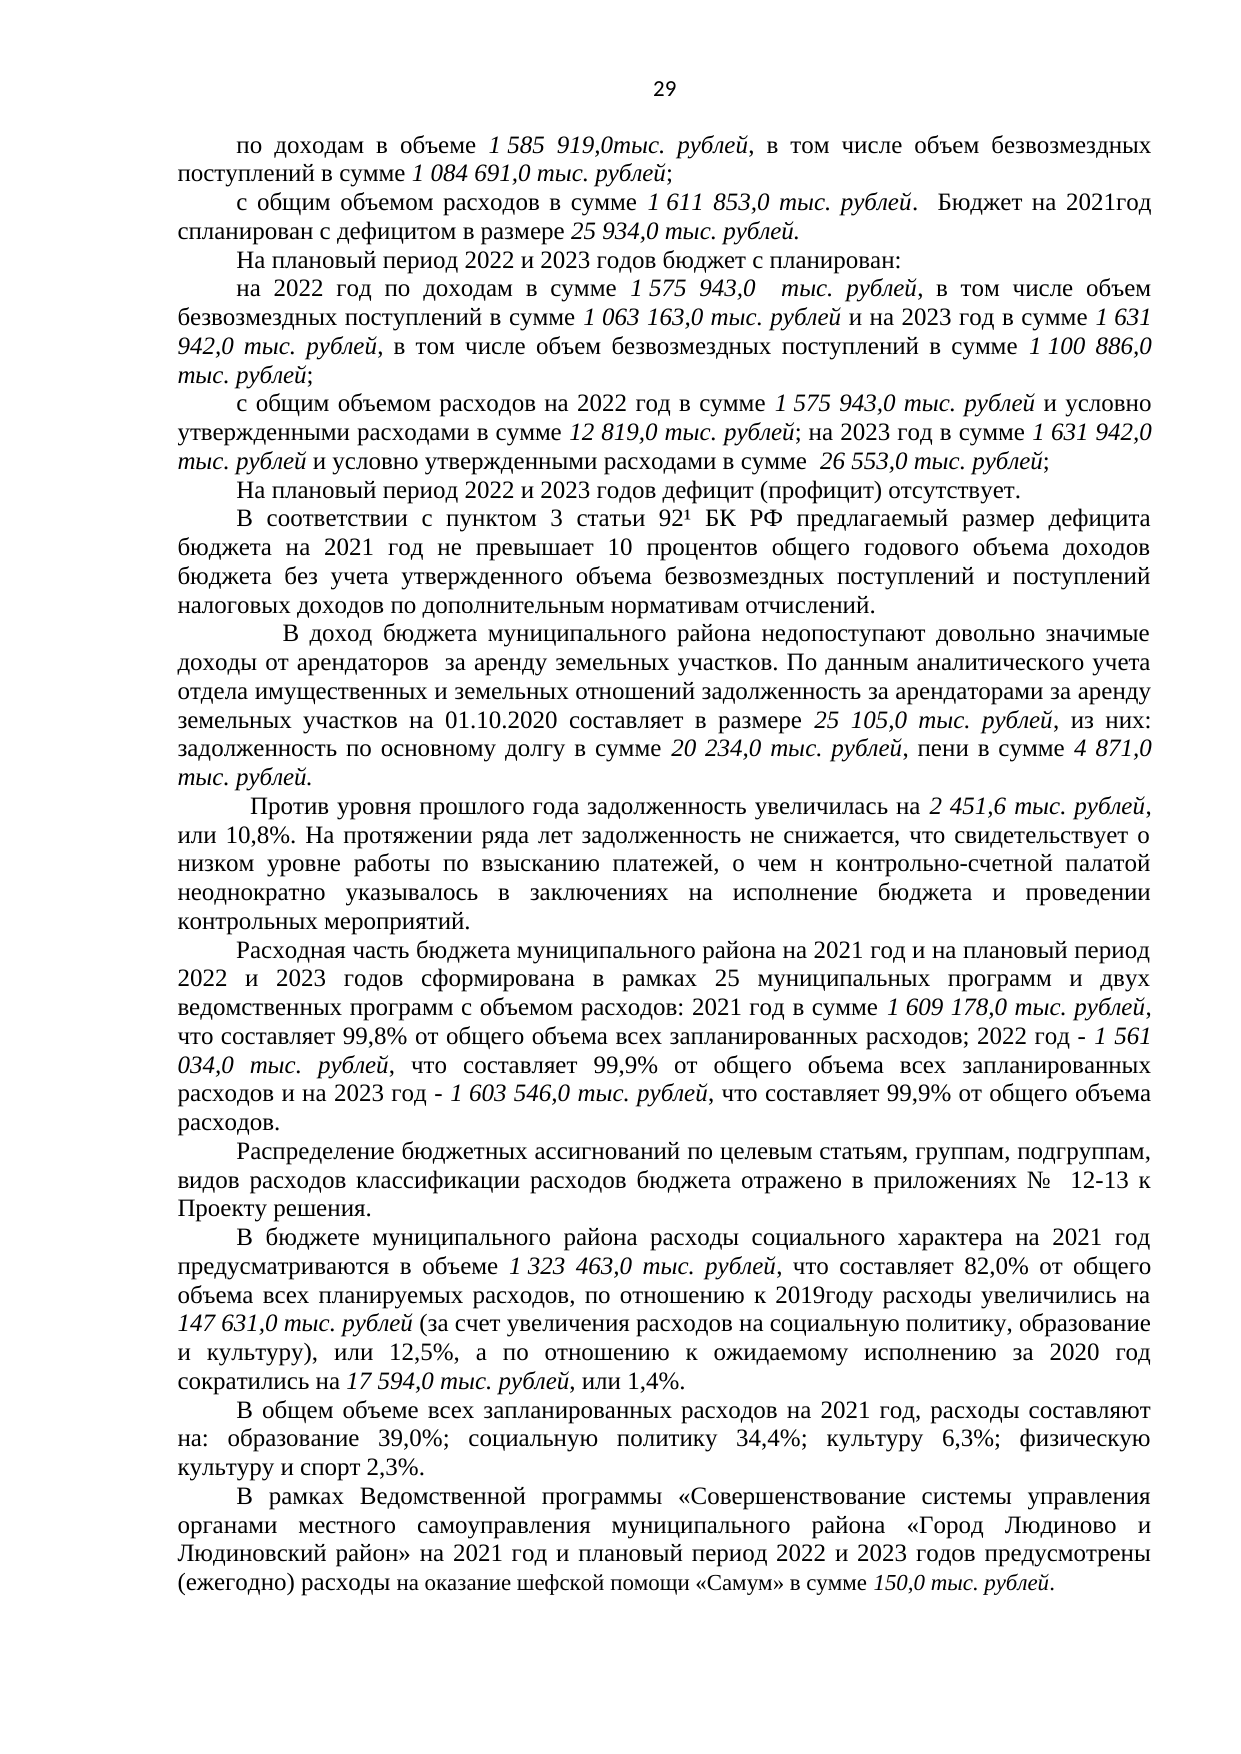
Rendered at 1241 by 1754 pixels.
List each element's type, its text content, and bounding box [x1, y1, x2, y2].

text В рамках Ведомственной программы «Совершенствование системы управления органами местного самоуправления муниципального района «Город Людиново и Людиновский район» на 2021 год и плановый период 2022 и 2023 годов предусмотрены (ежегодно) расходы на оказание шефской помощи «Самум» в сумме 150,0 тыс. рублей. [177, 1481, 1152, 1596]
text по доходам в объеме 1 585 919,0тыс. рублей, в том числе объем безвозмездных поступлений в сумме 1 084 691,0 тыс. рублей; [177, 130, 1152, 187]
text с общим объемом расходов на 2022 год в сумме 1 575 943,0 тыс. рублей и условно утвержденными расходами в сумме 12 819,0 тыс. рублей; на 2023 год в сумме 1 631 942,0 тыс. рублей и условно утвержденными расходами в сумме 26 553,0 тыс. рублей; [177, 388, 1152, 475]
text На плановый период 2022 и 2023 годов дефицит (профицит) отсутствует. [177, 475, 1152, 503]
text В общем объеме всех запланированных расходов на 2021 год, расходы составляют на: образование 39,0%; социальную политику 34,4%; культуру 6,3%; физическую культуру и спорт 2,3%. [177, 1395, 1152, 1481]
text на 2022 год по доходам в сумме 1 575 943,0 тыс. рублей, в том числе объем безвозмездных поступлений в сумме 1 063 163,0 тыс. рублей и на 2023 год в сумме 1 631 942,0 тыс. рублей, в том числе объем безвозмездных поступлений в сумме 1 100 886,0 тыс. рублей; [177, 273, 1152, 388]
text В соответствии с пунктом 3 статьи 92¹ БК РФ предлагаемый размер дефицита бюджета на 2021 год не превышает 10 процентов общего годового объема доходов бюджета без учета утвержденного объема безвозмездных поступлений и поступлений налоговых доходов по дополнительным нормативам отчислений. [177, 503, 1152, 618]
text с общим объемом расходов в сумме 1 611 853,0 тыс. рублей. Бюджет на 2021год спланирован с дефицитом в размере 25 934,0 тыс. рублей. [177, 187, 1152, 245]
text В доход бюджета муниципального района недопоступают довольно значимые доходы от арендаторов за аренду земельных участков. По данным аналитического учета отдела имущественных и земельных отношений задолженность за арендаторами за аренду земельных участков на 01.10.2020 составляет в размере 25 105,0 тыс. рублей, из них: задолженность по основному долгу в сумме 20 234,0 тыс. рублей, пени в сумме 4 871,0 тыс. рублей. [177, 618, 1152, 791]
text На плановый период 2022 и 2023 годов бюджет с планирован: [177, 245, 1152, 273]
text Распределение бюджетных ассигнований по целевым статьям, группам, подгруппам, видов расходов классификации расходов бюджета отражено в приложениях № 12-13 к Проекту решения. [177, 1136, 1152, 1222]
text Против уровня прошлого года задолженность увеличилась на 2 451,6 тыс. рублей, или 10,8%. На протяжении ряда лет задолженность не снижается, что свидетельствует о низком уровне работы по взысканию платежей, о чем н контрольно-счетной палатой неоднократно указывалось в заключениях на исполнение бюджета и проведении контрольных мероприятий. [177, 791, 1152, 935]
text В бюджете муниципального района расходы социального характера на 2021 год предусматриваются в объеме 1 323 463,0 тыс. рублей, что составляет 82,0% от общего объема всех планируемых расходов, по отношению к 2019году расходы увеличились на 147 631,0 тыс. рублей (за счет увеличения расходов на социальную политику, образование и культуру), или 12,5%, а по отношению к ожидаемому исполнению за 2020 год сократились на 17 594,0 тыс. рублей, или 1,4%. [177, 1222, 1152, 1395]
text Расходная часть бюджета муниципального района на 2021 год и на плановый период 2022 и 2023 годов сформирована в рамках 25 муниципальных программ и двух ведомственных программ с объемом расходов: 2021 год в сумме 1 609 178,0 тыс. рублей, что составляет 99,8% от общего объема всех запланированных расходов; 2022 год - 1 561 034,0 тыс. рублей, что составляет 99,9% от общего объема всех запланированных расходов и на 2023 год - 1 603 546,0 тыс. рублей, что составляет 99,9% от общего объема расходов. [177, 935, 1152, 1136]
